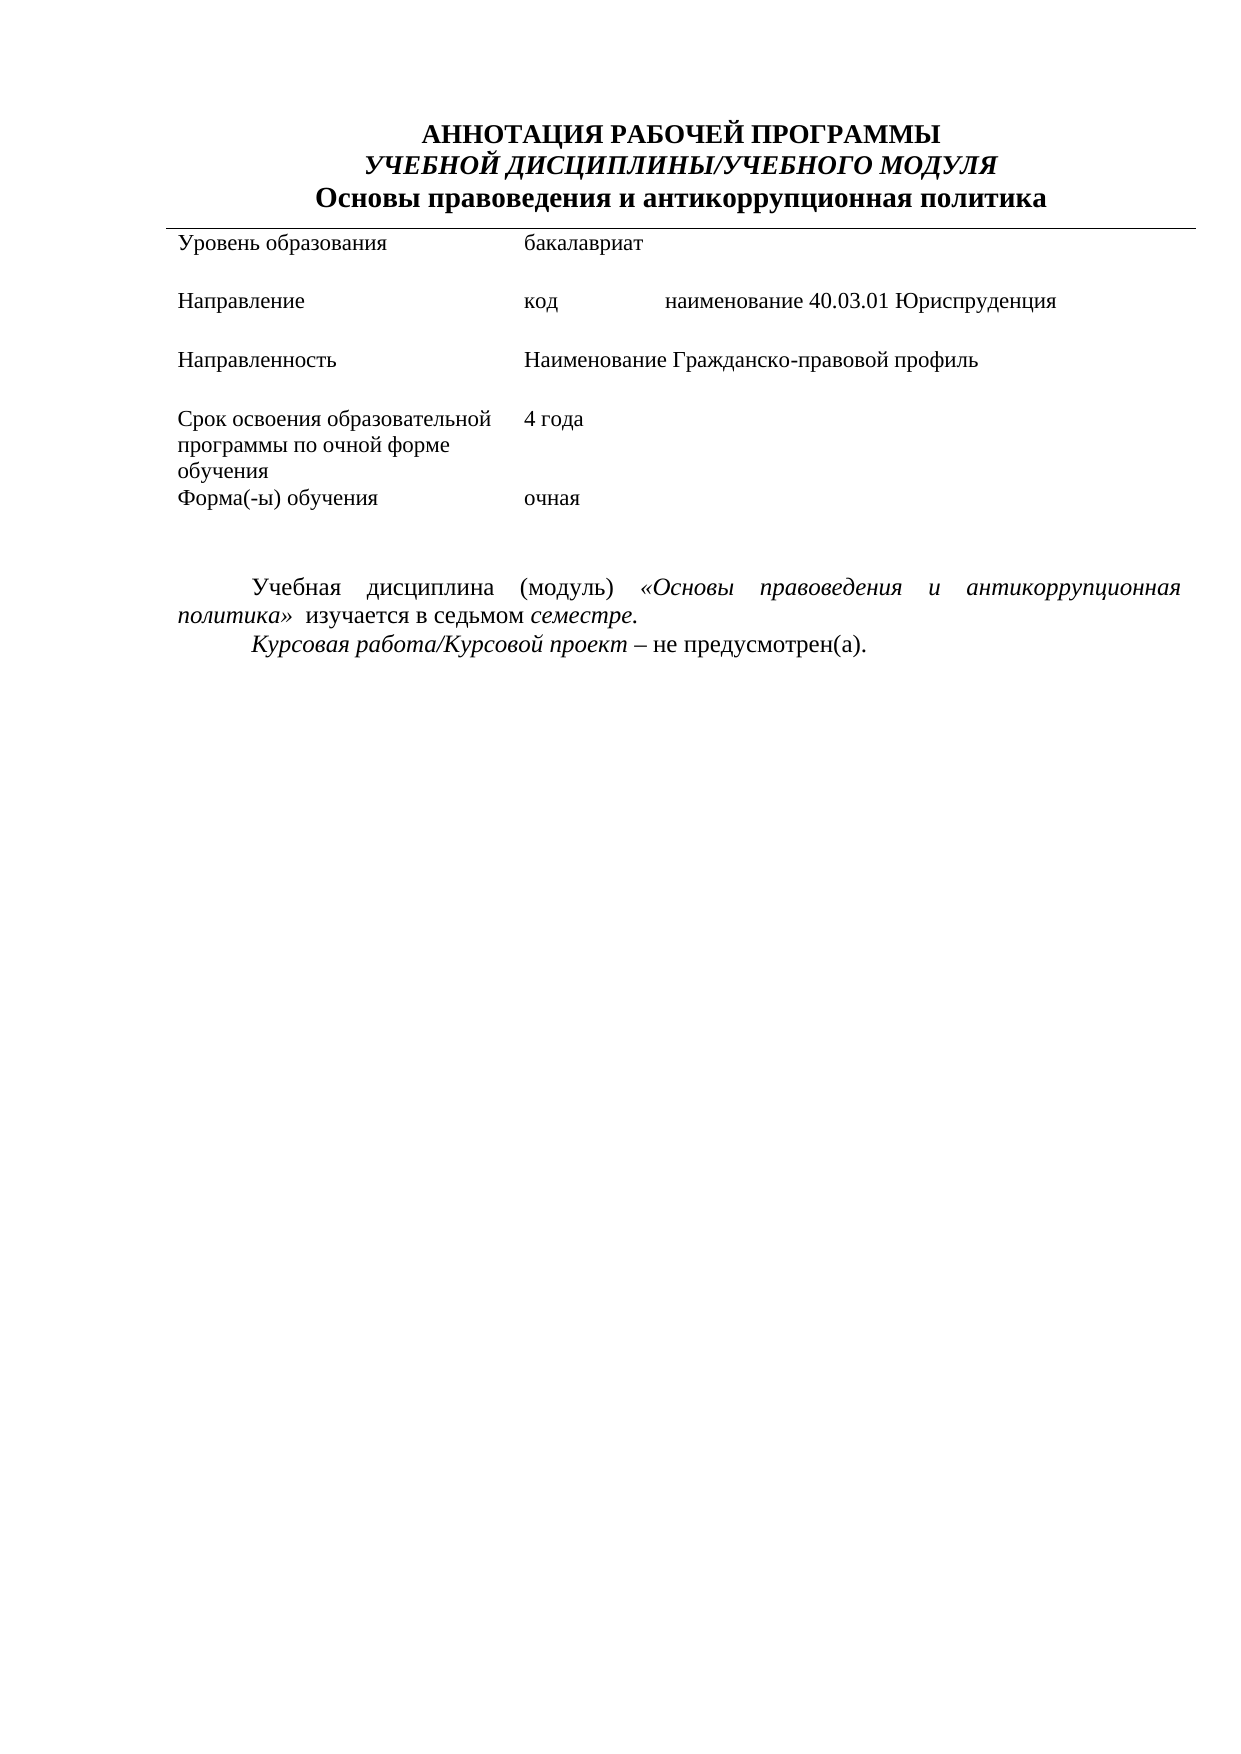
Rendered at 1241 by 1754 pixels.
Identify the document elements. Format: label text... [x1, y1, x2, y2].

table_cell 4 года [513, 405, 1196, 484]
table_cell код [513, 287, 653, 346]
table_cell Направленность [166, 346, 513, 405]
list Курсовая работа/Курсовой проект – не предусмотрен(а). [177, 629, 1181, 658]
table_header АННОТАЦИЯ РАБОЧЕЙ ПРОГРАММЫ УЧЕБНОЙ ДИСЦИПЛИНЫ/УЧЕБНОГО МОДУЛЯ [166, 118, 1196, 180]
table_cell Направление [166, 287, 513, 346]
table_cell Форма(-ы) обучения [166, 484, 513, 543]
table_cell Уровень образования [166, 229, 513, 287]
table_cell бакалавриат [513, 229, 1196, 287]
list Учебная дисциплина (модуль) «Основы правоведения и антикоррупционная политика» изучается в седьмом семестре. [177, 572, 1181, 629]
table_cell Срок освоения образовательной программы по очной форме обучения [166, 405, 513, 484]
table_cell наименование 40.03.01 Юриспруденция [654, 287, 1196, 346]
table_cell Основы правоведения и антикоррупционная политика [166, 180, 1196, 228]
table_cell Наименование Гражданско-правовой профиль [513, 346, 1196, 405]
table_cell очная [513, 484, 1196, 543]
